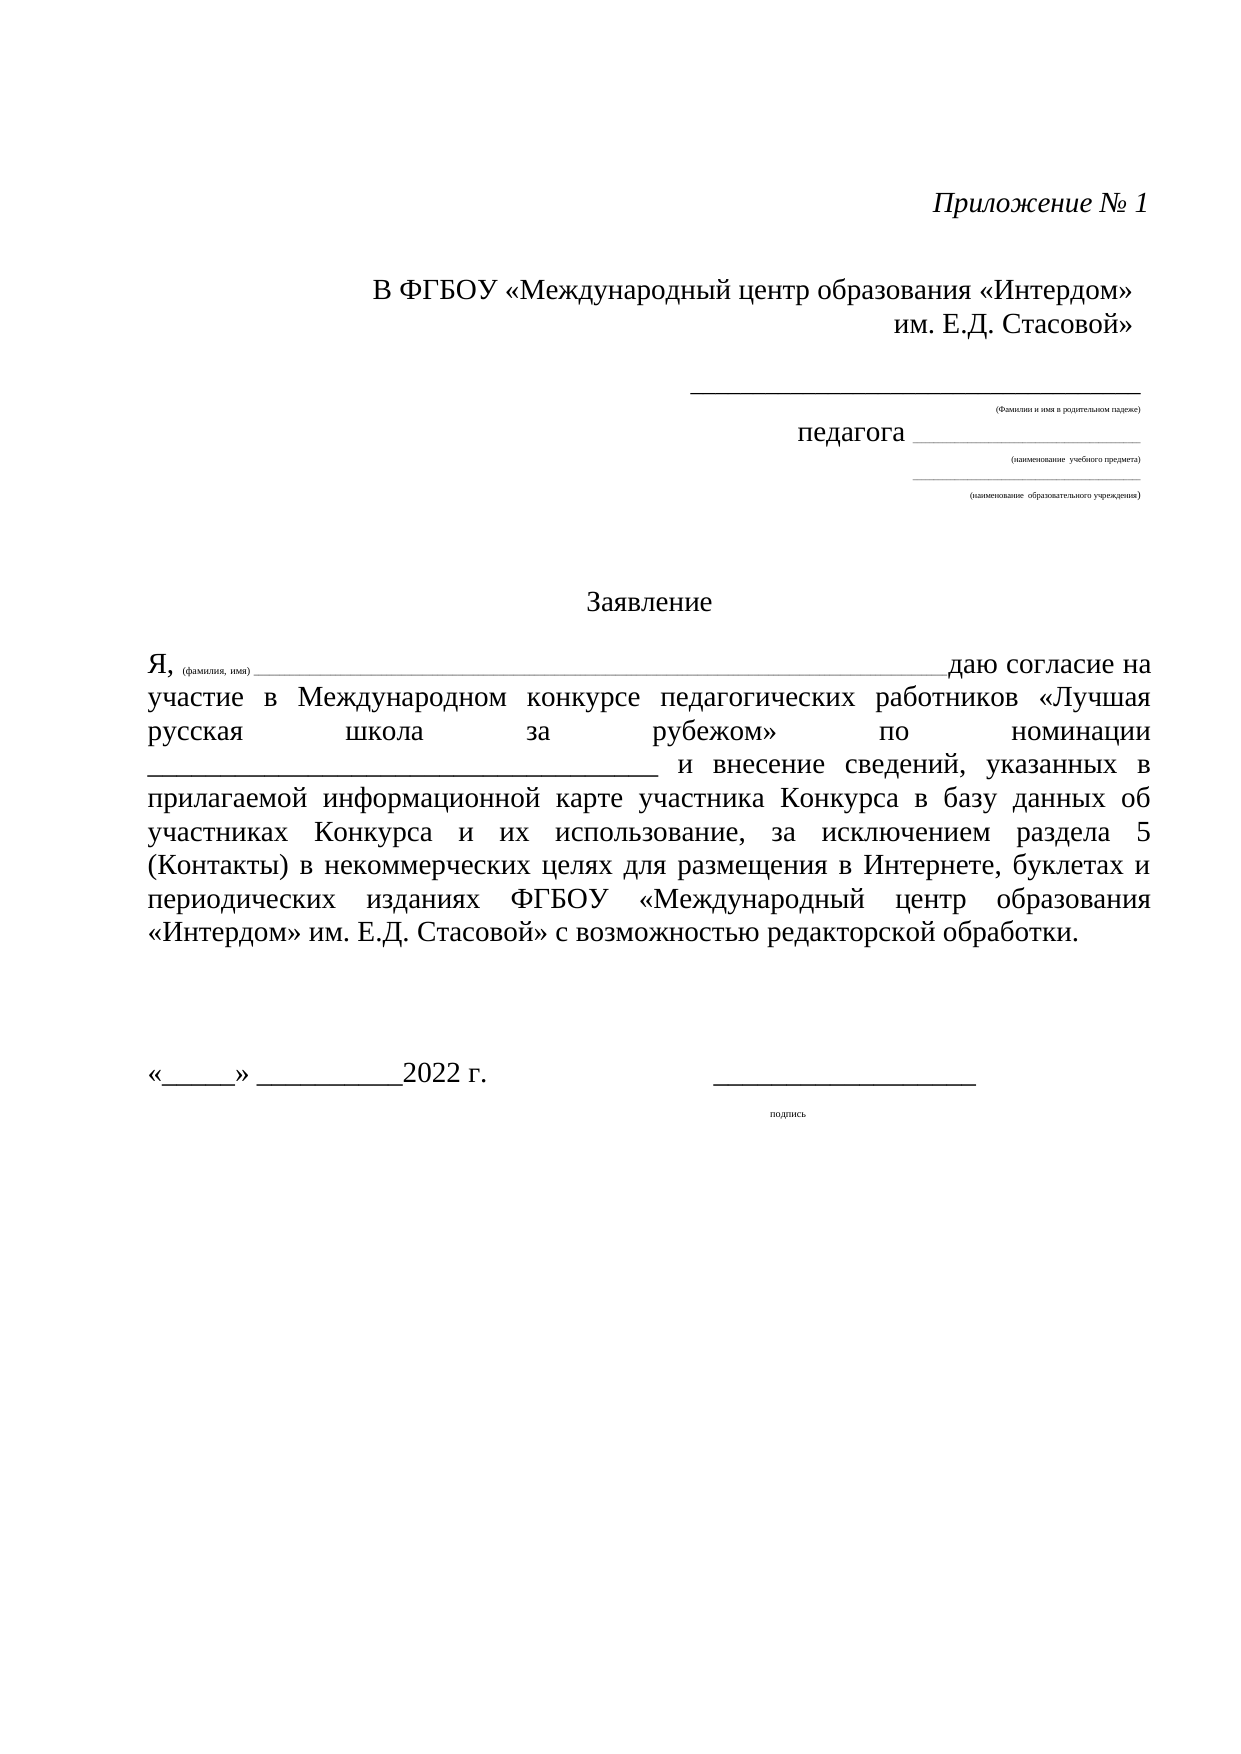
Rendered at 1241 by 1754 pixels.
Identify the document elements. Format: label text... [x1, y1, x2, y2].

table_header В ФГБОУ «Международный центр образования «Интердом» им. Е.Д. Стасовой» ____________________________________ (Фамилии и имя в родительном падеже) педагога ______________________________________________________ (наименование учебного предмета) ______________________________________________________ (наименование образовательного учреждения) [148, 219, 1152, 530]
text Заявление [147, 584, 1152, 617]
text Я, (фамилия, имя) ________________________________________________________________________________________________________________________________________даю согласие на участие в Международном конкурсе педагогических работников «Лучшая русская школа за рубежом» по номинации ___________________________________ и внесение сведений, указанных в прилагаемой информационной карте участника Конкурса в базу данных об участниках Конкурса и их использование, за исключением раздела 5 (Контакты) в некоммерческих целях для размещения в Интернете, буклетах и периодических изданиях ФГБОУ «Международный центр образования «Интердом» им. Е.Д. Стасовой» с возможностью редакторской обработки. [147, 646, 1152, 948]
text «_____» __________2022 г. __________________ [147, 1055, 1152, 1089]
text подпись [147, 1089, 1152, 1122]
text Приложение № 1 [147, 185, 1152, 219]
